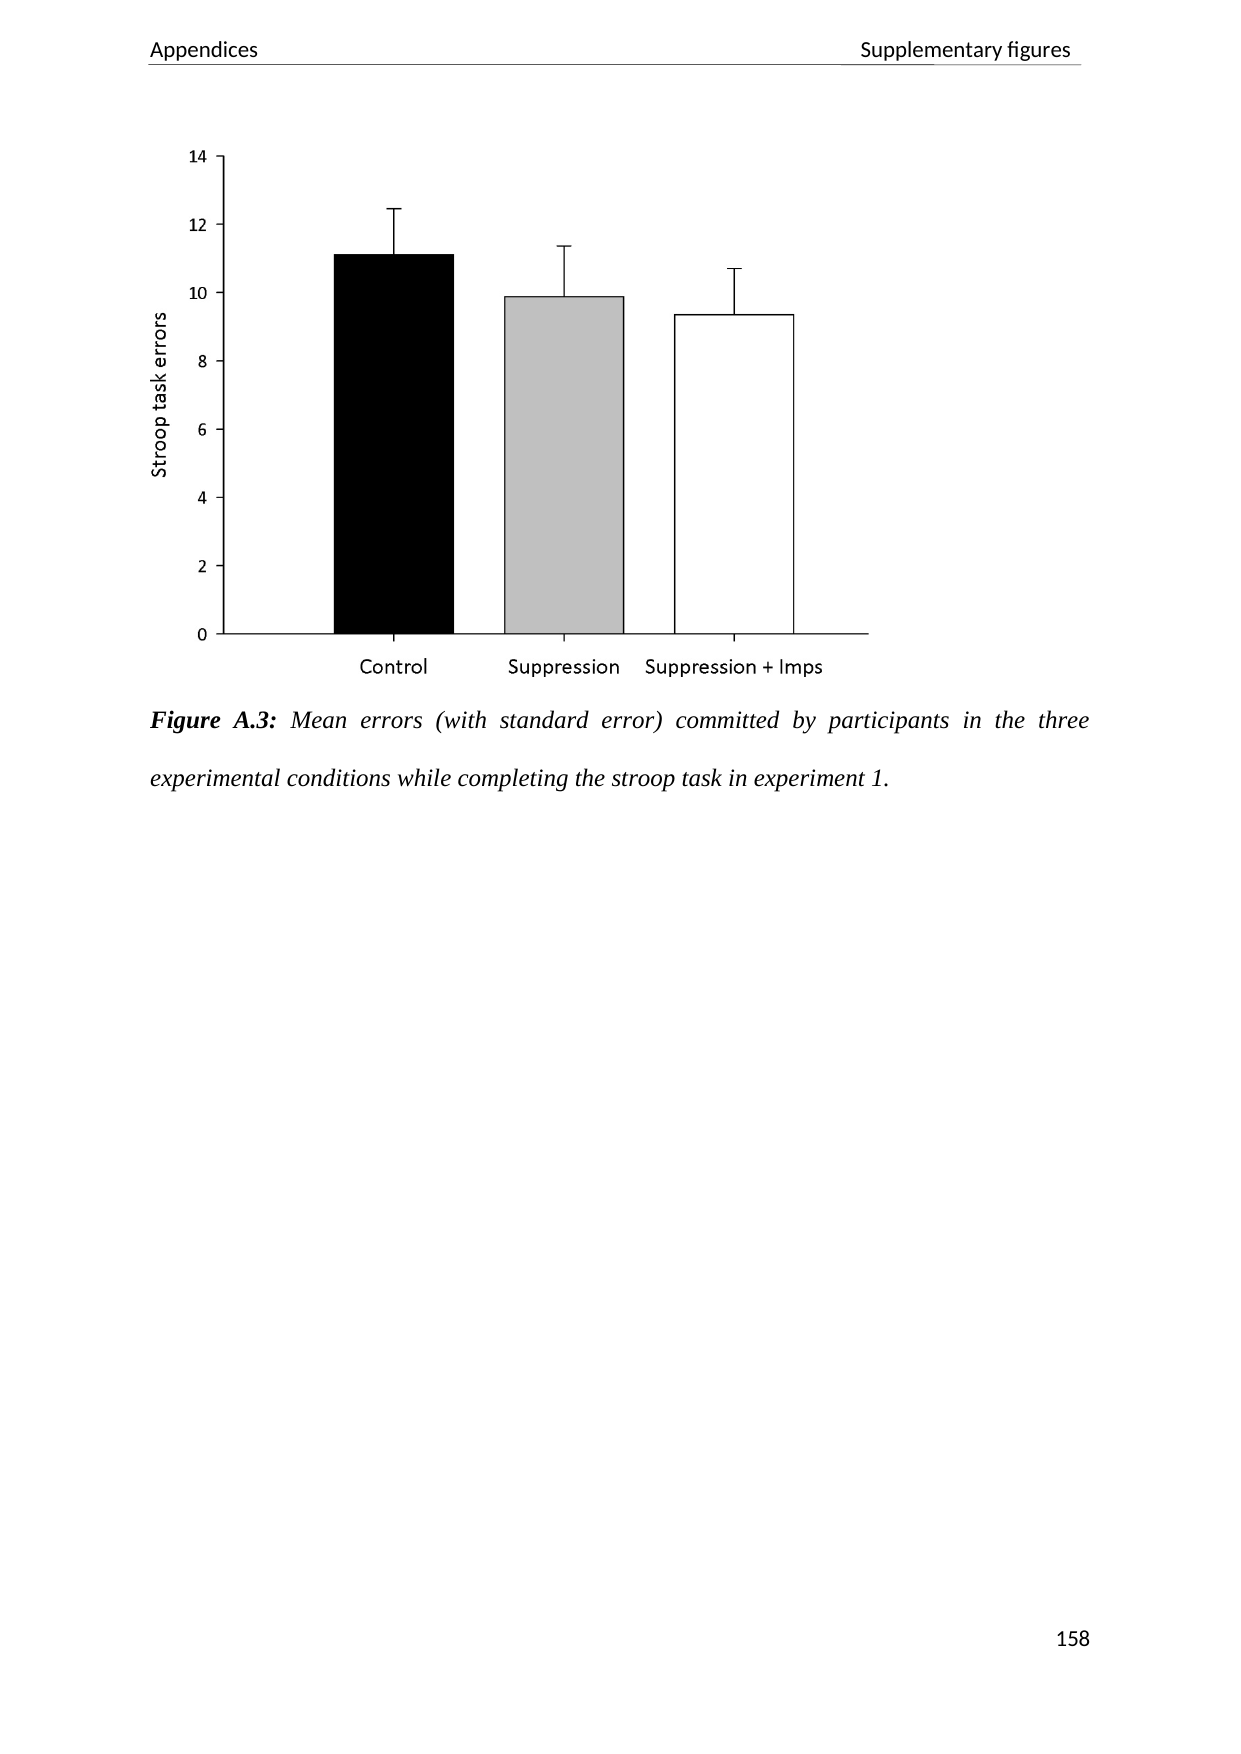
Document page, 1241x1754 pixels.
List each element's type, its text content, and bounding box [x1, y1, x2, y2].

picture [150, 150, 869, 677]
text Figure A.3: Mean errors (with standard error) committed by participants in the three experimental conditions while completing the stroop task in experiment 1. [150, 705, 1090, 792]
